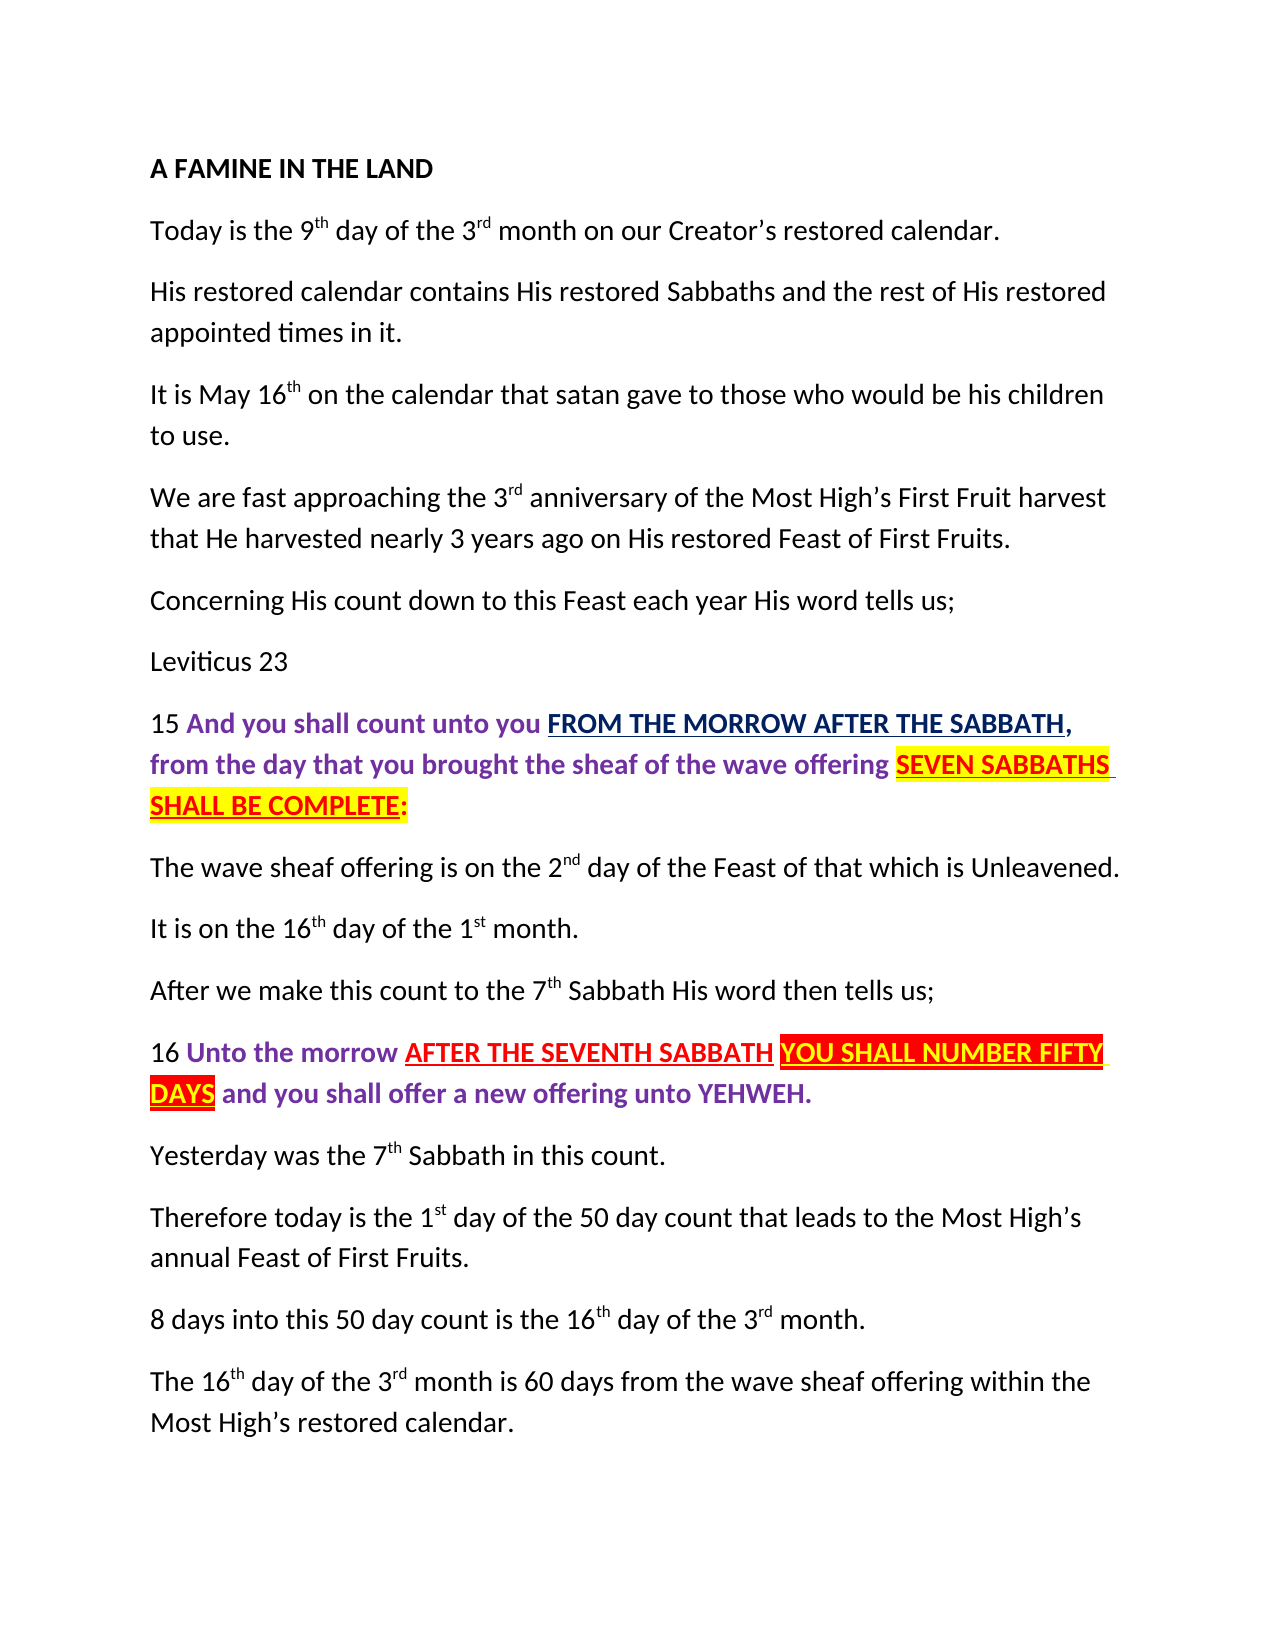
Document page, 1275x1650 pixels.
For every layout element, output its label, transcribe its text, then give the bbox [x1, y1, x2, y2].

text After we make this count to the 7th Sabbath His word then tells us; [150, 972, 1125, 1008]
text It is May 16th on the calendar that satan gave to those who would be his children to use. [150, 376, 1125, 453]
text The wave sheaf offering is on the 2nd day of the Feast of that which is Unleavened. [150, 849, 1125, 884]
text Therefore today is the 1st day of the 50 day count that leads to the Most High’s annual Feast of First Fruits. [150, 1199, 1125, 1275]
text A FAMINE IN THE LAND [150, 150, 1125, 186]
text Today is the 9th day of the 3rd month on our Creator’s restored calendar. [150, 212, 1125, 247]
text Leviticus 23 [150, 643, 1125, 679]
text His restored calendar contains His restored Sabbaths and the rest of His restored appointed times in it. [150, 273, 1125, 350]
text 15 And you shall count unto you FROM THE MORROW AFTER THE SABBATH, from the day that you brought the sheaf of the wave offering SEVEN SABBATHS SHALL BE COMPLETE: [150, 705, 1125, 823]
text Concerning His count down to this Feast each year His word tells us; [150, 582, 1125, 617]
text 16 Unto the morrow AFTER THE SEVENTH SABBATH YOU SHALL NUMBER FIFTY DAYS and you shall offer a new offering unto YEHWEH. [150, 1034, 1125, 1111]
text We are fast approaching the 3rd anniversary of the Most High’s First Fruit harvest that He harvested nearly 3 years ago on His restored Feast of First Fruits. [150, 479, 1125, 556]
text It is on the 16th day of the 1st month. [150, 911, 1125, 946]
text 8 days into this 50 day count is the 16th day of the 3rd month. [150, 1301, 1125, 1337]
text Yesterday was the 7th Sabbath in this count. [150, 1137, 1125, 1172]
text The 16th day of the 3rd month is 60 days from the wave sheaf offering within the Most High’s restored calendar. [150, 1363, 1125, 1440]
